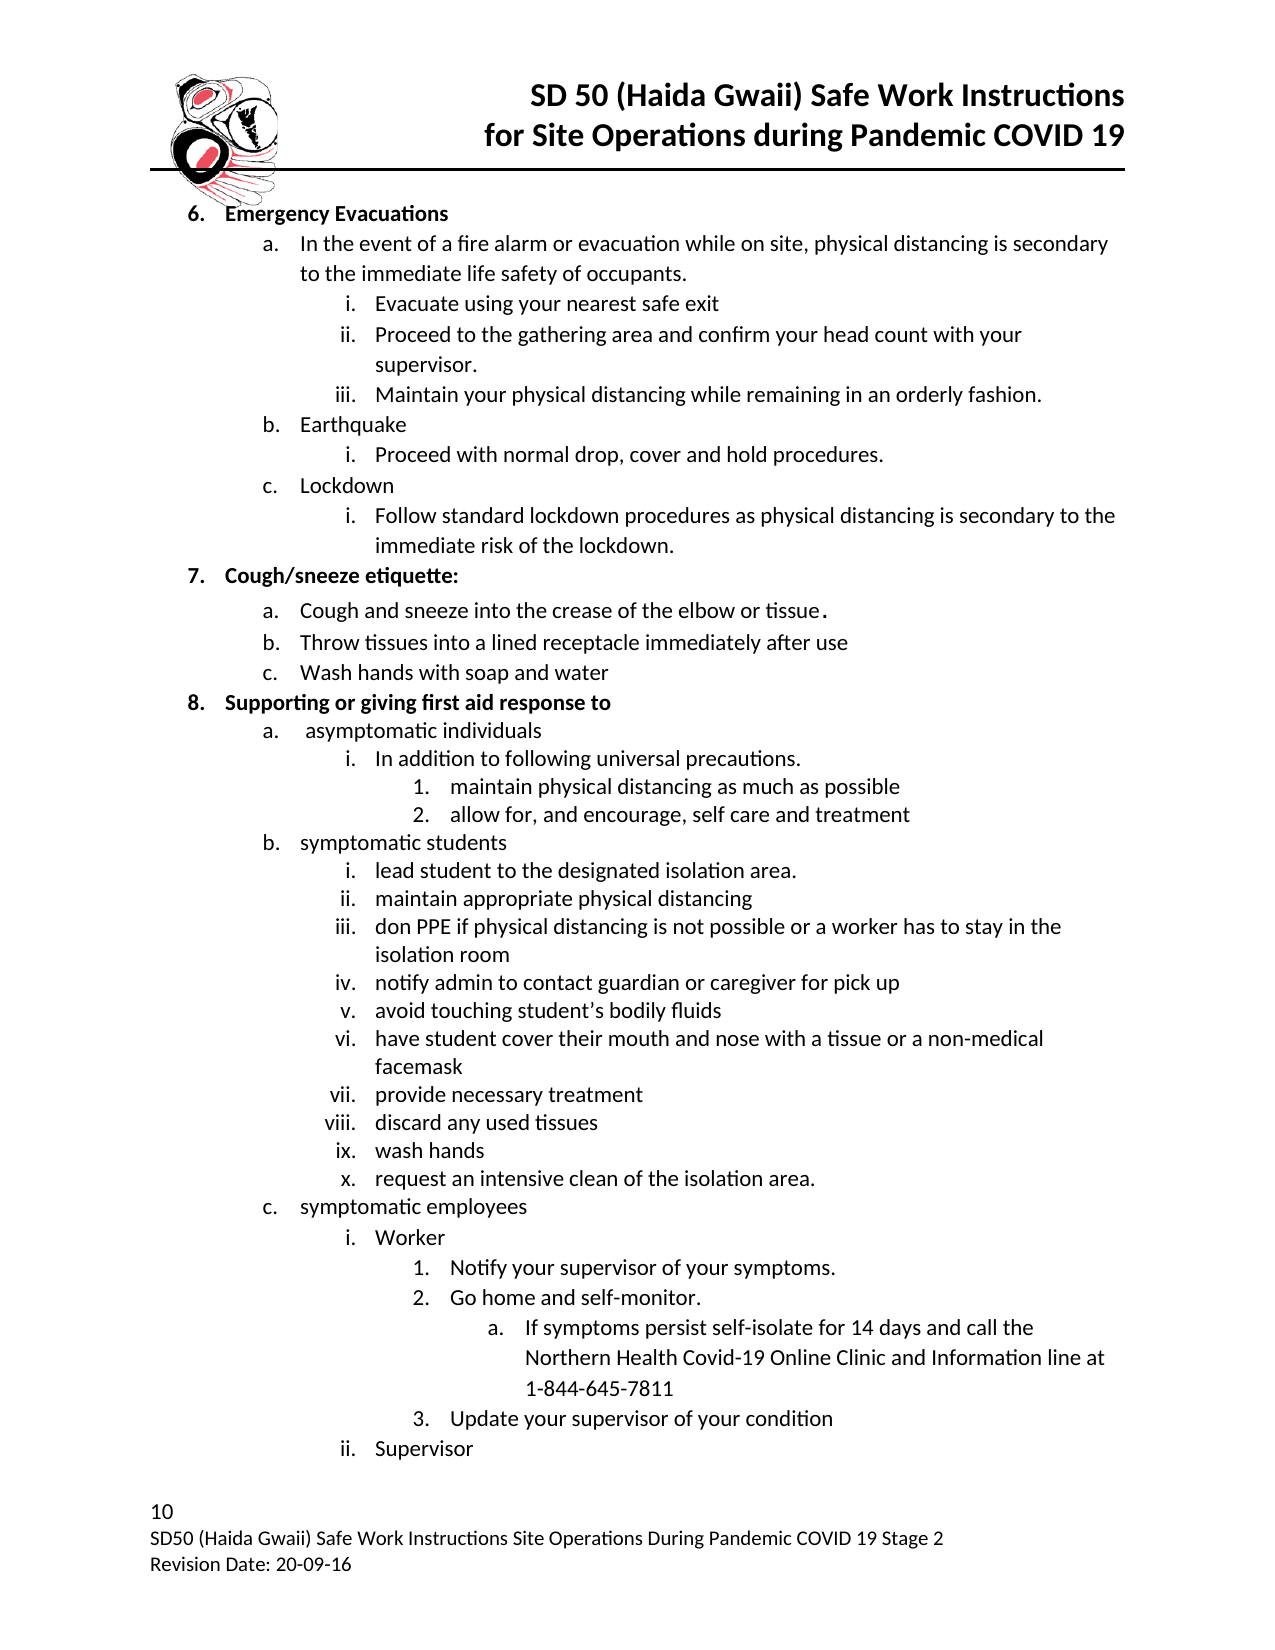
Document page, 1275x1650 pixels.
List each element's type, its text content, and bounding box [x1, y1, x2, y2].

list Cough/sneeze etiquette: [187, 561, 1125, 589]
list maintain physical distancing as much as possible [412, 772, 1127, 800]
list Wash hands with soap and water [262, 658, 1125, 686]
list Emergency Evacuations [187, 199, 1125, 227]
list lead student to the designated isolation area. [356, 856, 1127, 884]
list request an intensive clean of the isolation area. [356, 1164, 1127, 1192]
list Throw tissues into a lined receptacle immediately after use [262, 628, 1125, 656]
list Proceed to the gathering area and confirm your head count with your supervisor. [356, 320, 1125, 378]
list provide necessary treatment [356, 1080, 1127, 1108]
list Maintain your physical distancing while remaining in an orderly fashion. [356, 380, 1125, 408]
list Supporting or giving first aid response to [187, 688, 1127, 716]
picture [170, 171, 278, 209]
list have student cover their mouth and nose with a tissue or a non-medical facemask [356, 1024, 1127, 1080]
list Update your supervisor of your condition [412, 1404, 1125, 1432]
list asymptomatic individuals [262, 716, 1127, 744]
list 1-844-645-7811 [525, 1374, 1125, 1402]
list Evacuate using your nearest safe exit [356, 289, 1125, 317]
list Go home and self-monitor. [412, 1283, 1125, 1311]
list allow for, and encourage, self care and treatment [412, 800, 1127, 828]
list avoid touching student’s bodily fluids [356, 996, 1127, 1024]
list Worker [356, 1223, 1125, 1251]
list If symptoms persist self-isolate for 14 days and call the Northern Health Covid-19 Online Clinic and Information line at [487, 1313, 1125, 1372]
list In addition to following universal precautions. [356, 744, 1127, 772]
list discard any used tissues [356, 1108, 1127, 1136]
list symptomatic employees [262, 1192, 1125, 1221]
list Supervisor [356, 1434, 1125, 1462]
list Earthquake [262, 410, 1125, 438]
list Follow standard lockdown procedures as physical distancing is secondary to the immediate risk of the lockdown. [356, 501, 1125, 559]
picture [170, 73, 278, 168]
list symptomatic students [262, 828, 1127, 856]
list Lockdown [262, 471, 1125, 499]
list In the event of a fire alarm or evacuation while on site, physical distancing is secondary to the immediate life safety of occupants. [262, 229, 1125, 287]
list Cough and sneeze into the crease of the elbow or tissue. [262, 592, 1125, 625]
list notify admin to contact guardian or caregiver for pick up [356, 968, 1127, 996]
list Notify your supervisor of your symptoms. [412, 1253, 1125, 1281]
list wash hands [356, 1136, 1127, 1164]
list don PPE if physical distancing is not possible or a worker has to stay in the isolation room [356, 912, 1127, 968]
list maintain appropriate physical distancing [356, 884, 1127, 912]
list Proceed with normal drop, cover and hold procedures. [356, 441, 1125, 468]
